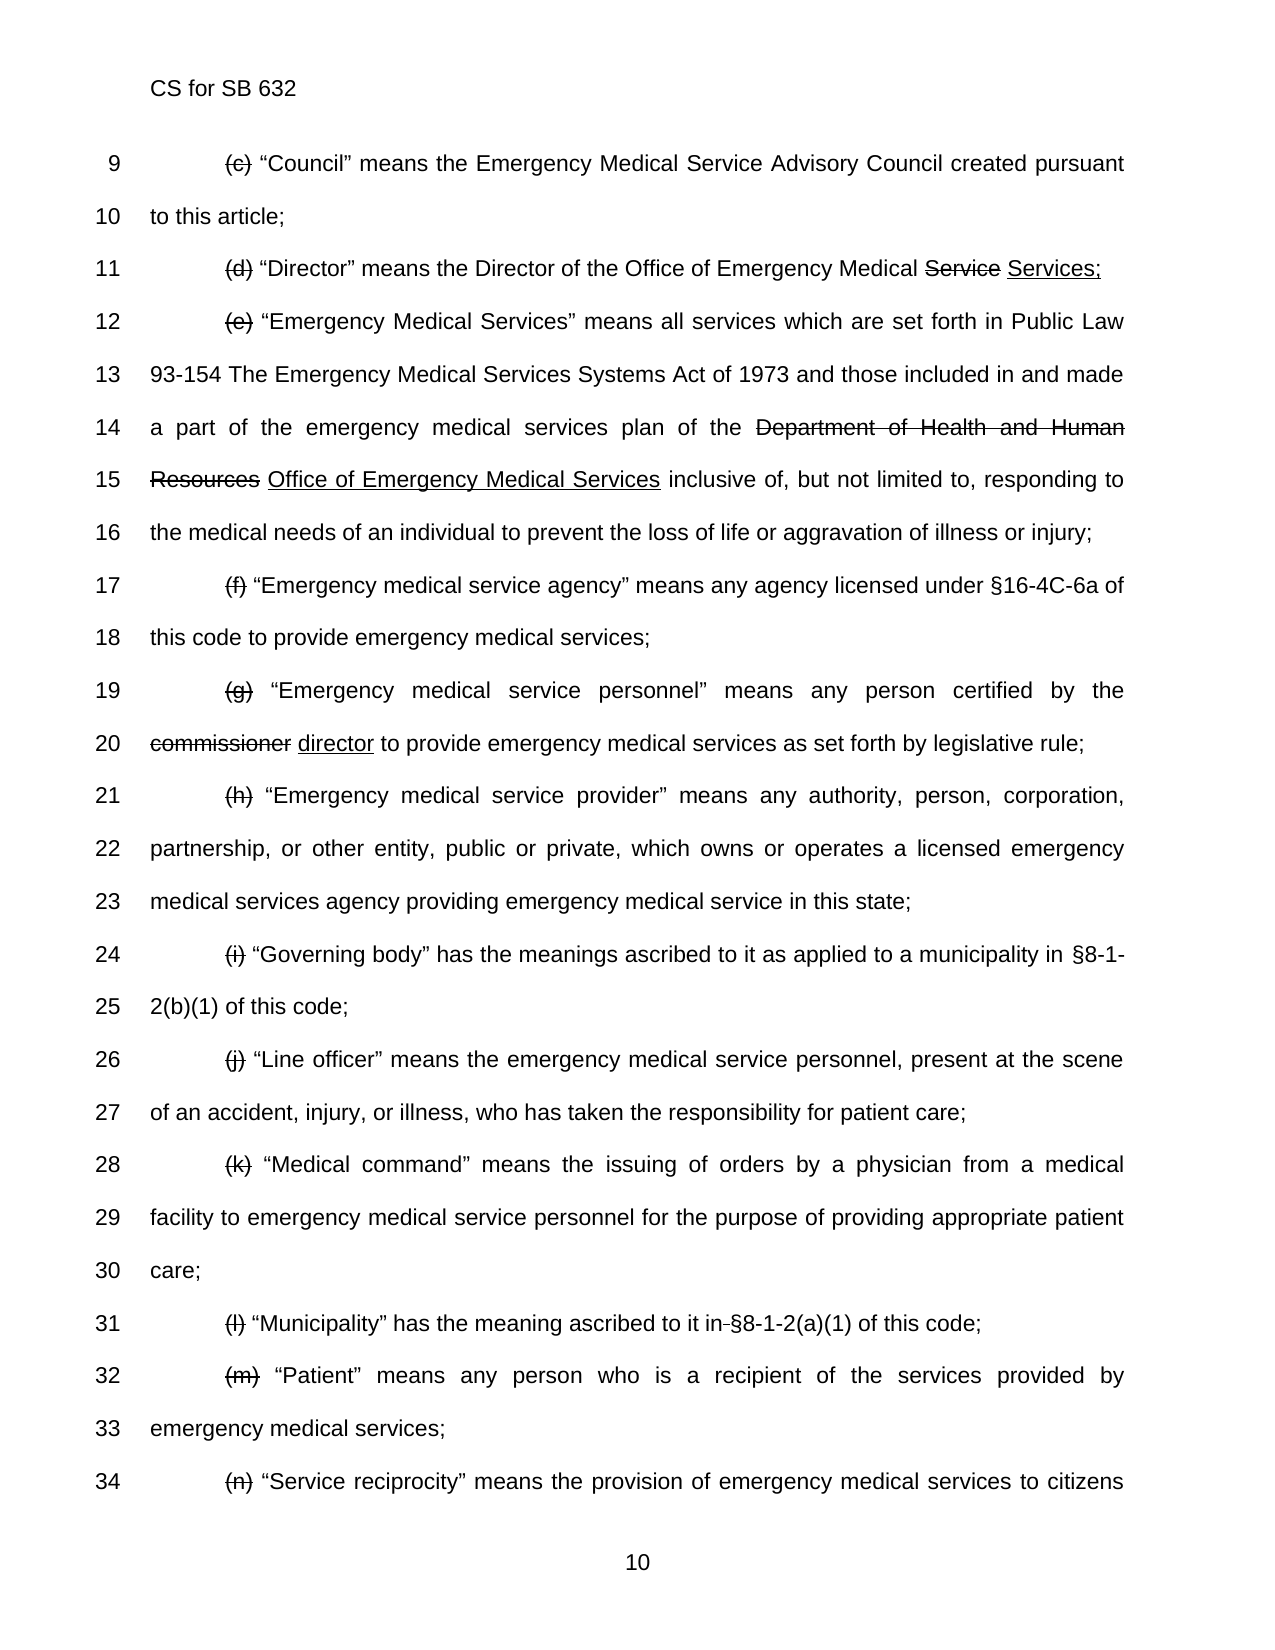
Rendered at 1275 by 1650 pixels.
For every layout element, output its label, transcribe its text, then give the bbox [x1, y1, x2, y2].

text (k) “Medical command” means the issuing of orders by a physician from a medical facility to emergency medical service personnel for the purpose of providing appropriate patient care; [150, 1151, 1125, 1283]
text (j) “Line officer” means the emergency medical service personnel, present at the scene of an accident, injury, or illness, who has taken the responsibility for patient care; [150, 1046, 1125, 1125]
text (c) “Council” means the Emergency Medical Service Advisory Council created pursuant to this article; [150, 150, 1125, 229]
text (l) “Municipality” has the meaning ascribed to it in §8-1-2(a)(1) of this code; [150, 1309, 1125, 1336]
text (f) “Emergency medical service agency” means any agency licensed under §16-4C-6a of this code to provide emergency medical services; [150, 572, 1125, 651]
text (h) “Emergency medical service provider” means any authority, person, corporation, partnership, or other entity, public or private, which owns or operates a licensed emergency medical services agency providing emergency medical service in this state; [150, 782, 1125, 914]
text (d) “Director” means the Director of the Office of Emergency Medical Service Services; [150, 255, 1125, 282]
text (i) “Governing body” has the meanings ascribed to it as applied to a municipality in §8-1-2(b)(1) of this code; [150, 941, 1125, 1020]
text (e) “Emergency Medical Services” means all services which are set forth in Public Law 93-154 The Emergency Medical Services Systems Act of 1973 and those included in and made a part of the emergency medical services plan of the Department of Health and Human Resources Office of Emergency Medical Services inclusive of, but not limited to, responding to the medical needs of an individual to prevent the loss of life or aggravation of illness or injury; [150, 308, 1125, 545]
text (m) “Patient” means any person who is a recipient of the services provided by emergency medical services; [150, 1362, 1125, 1441]
text (g) “Emergency medical service personnel” means any person certified by the commissioner director to provide emergency medical services as set forth by legislative rule; [150, 677, 1125, 756]
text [150, 1468, 1125, 1494]
